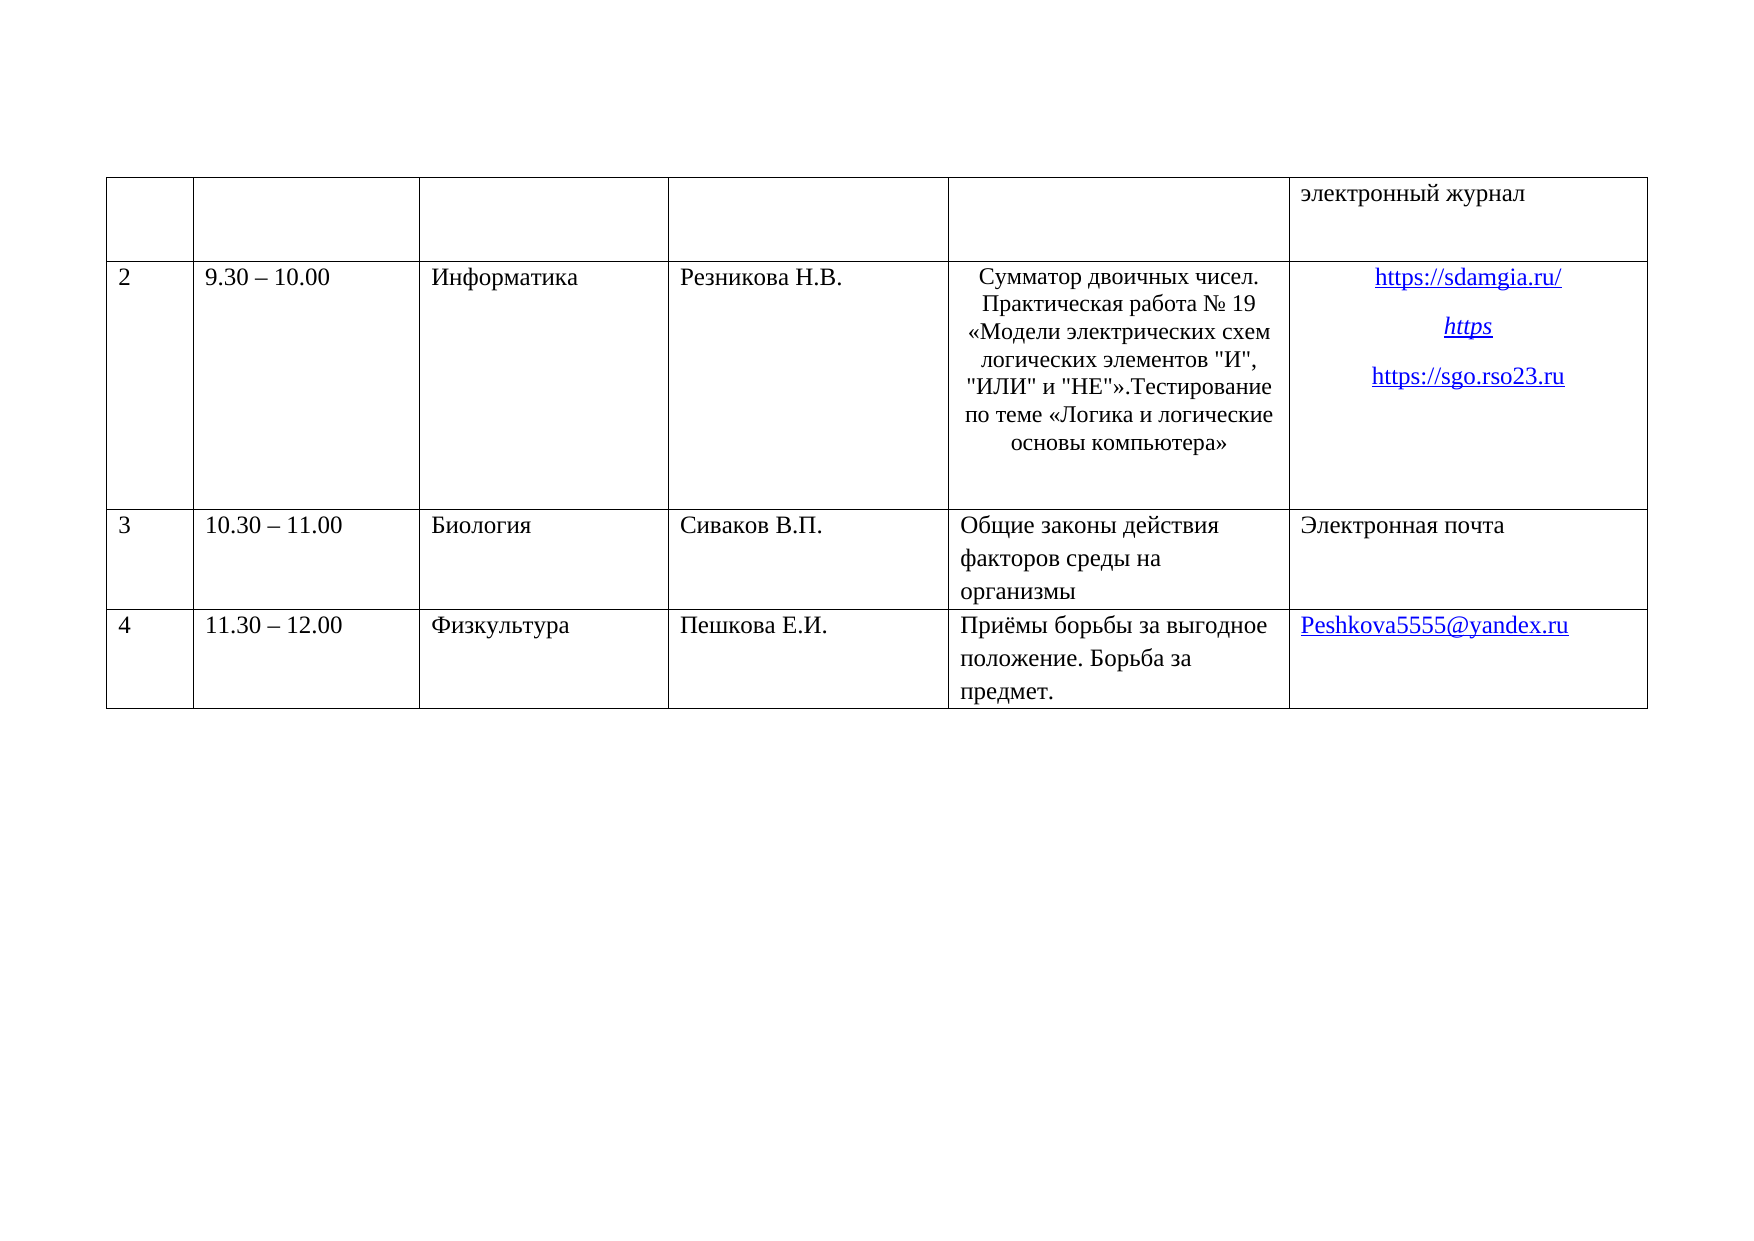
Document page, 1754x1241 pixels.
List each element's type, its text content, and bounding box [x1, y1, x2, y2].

table_cell Биология [420, 510, 668, 609]
table_cell 1 [107, 178, 193, 261]
table_cell Информатика [420, 262, 668, 509]
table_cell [949, 178, 1289, 261]
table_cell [420, 178, 668, 261]
table_cell 11.30 – 12.00 [194, 610, 419, 708]
table_cell Пешкова Е.И. [669, 610, 948, 708]
table_cell Сиваков В.П. [669, 510, 948, 609]
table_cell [194, 178, 419, 261]
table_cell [669, 178, 948, 261]
table_cell Peshkova5555@yandex.ru [1290, 610, 1647, 708]
table_cell 4 [107, 610, 193, 708]
table_cell Приёмы борьбы за выгодное положение. Борьба за предмет. [949, 610, 1289, 708]
table_cell 10.30 – 11.00 [194, 510, 419, 609]
table_cell Электронная почта [1290, 510, 1647, 609]
table_cell 2 [107, 262, 193, 509]
table_cell Общие законы действия факторов среды на организмы [949, 510, 1289, 609]
table_cell Сумматор двоичных чисел. Практическая работа № 19 «Модели электрических схем логических элементов "И", "ИЛИ" и "НЕ"».Тестирование по теме «Логика и логические основы компьютера» [949, 262, 1289, 509]
table_cell https://sdamgia.ru/ https https://sgo.rso23.ru [1290, 262, 1647, 509]
table_cell 9.30 – 10.00 [194, 262, 419, 509]
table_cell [1290, 178, 1647, 261]
table_cell Физкультура [420, 610, 668, 708]
table_cell Резникова Н.В. [669, 262, 948, 509]
table_cell 3 [107, 510, 193, 609]
